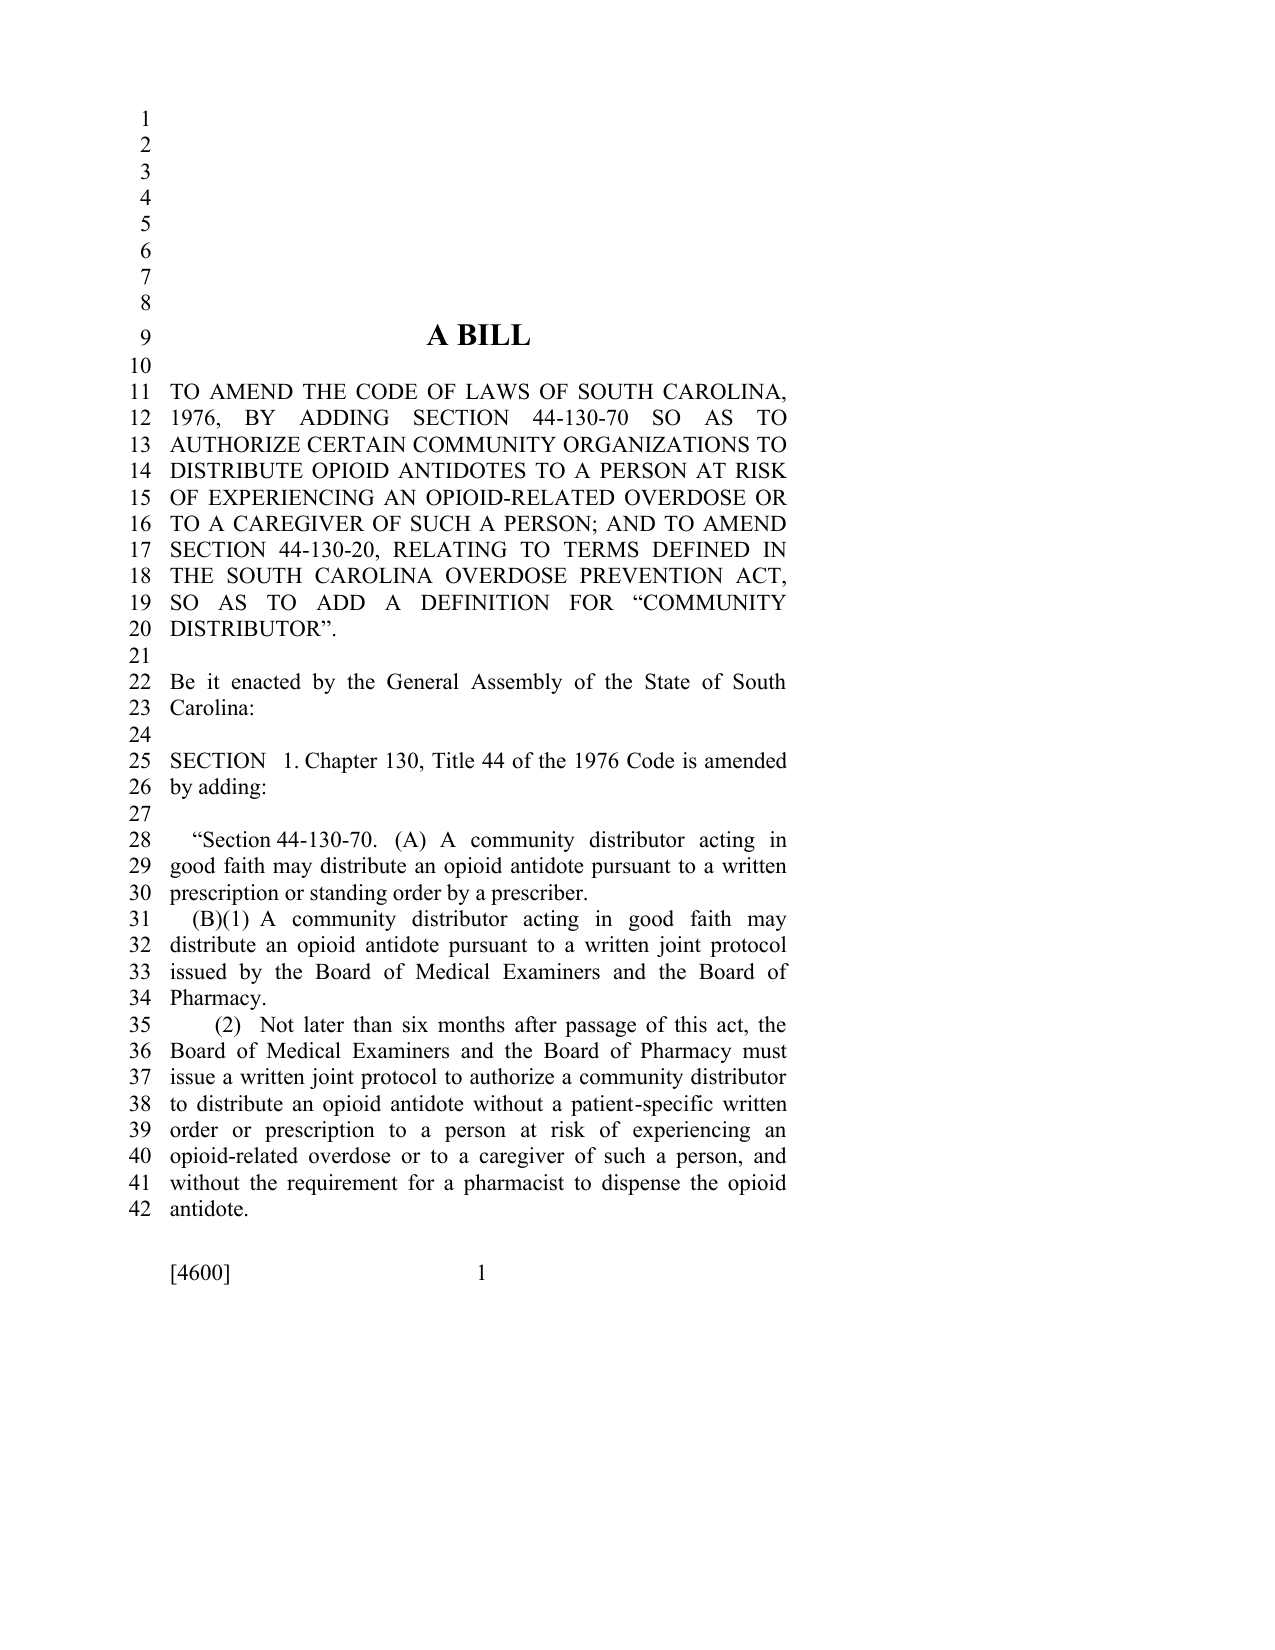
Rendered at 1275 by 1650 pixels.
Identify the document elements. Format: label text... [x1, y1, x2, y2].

text (B)(1) A community distributor acting in good faith may distribute an opioid antidote pursuant to a written joint protocol issued by the Board of Medical Examiners and the Board of Pharmacy. [169, 905, 787, 1011]
text A BILL [169, 316, 787, 352]
text SECTION 1. Chapter 130, Title 44 of the 1976 Code is amended by adding: [169, 747, 787, 800]
text Be it enacted by the General Assembly of the State of South Carolina: [169, 668, 787, 721]
text “Section 44-130-70. (A) A community distributor acting in good faith may distribute an opioid antidote pursuant to a written prescription or standing order by a prescriber. [169, 826, 787, 905]
text TO AMEND THE CODE OF LAWS OF SOUTH CAROLINA, 1976, BY ADDING SECTION 44-130-70 SO AS TO AUTHORIZE CERTAIN COMMUNITY ORGANIZATIONS TO DISTRIBUTE OPIOID ANTIDOTES TO A PERSON AT RISK OF EXPERIENCING AN OPIOID-RELATED OVERDOSE OR TO A CAREGIVER OF SUCH A PERSON; AND TO AMEND SECTION 44-130-20, RELATING TO TERMS DEFINED IN THE SOUTH CAROLINA OVERDOSE PREVENTION ACT, SO AS TO ADD A DEFINITION FOR “COMMUNITY DISTRIBUTOR”. [169, 378, 787, 642]
text (2) Not later than six months after passage of this act, the Board of Medical Examiners and the Board of Pharmacy must issue a written joint protocol to authorize a community distributor to distribute an opioid antidote without a patient-specific written order or prescription to a person at risk of experiencing an opioid-related overdose or to a caregiver of such a person, and without the requirement for a pharmacist to dispense the opioid antidote. [169, 1011, 787, 1221]
